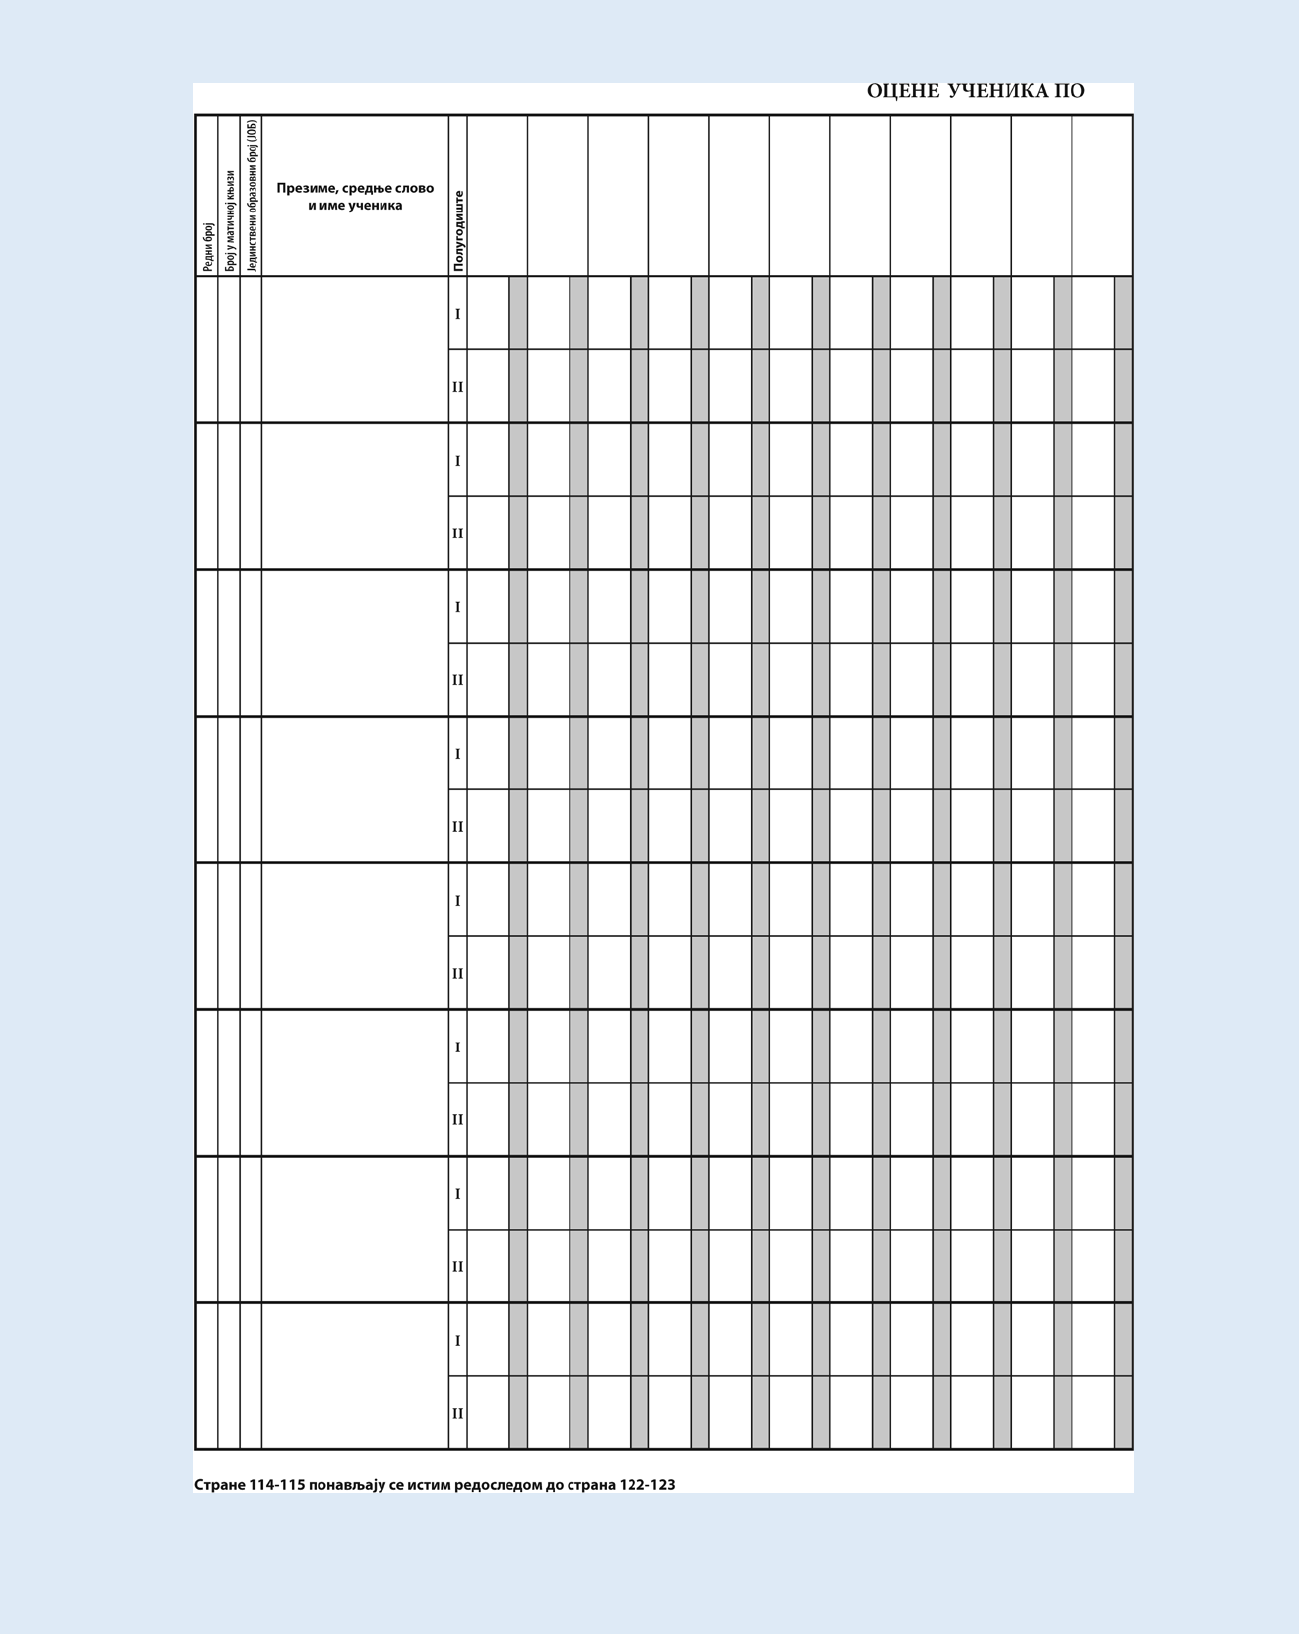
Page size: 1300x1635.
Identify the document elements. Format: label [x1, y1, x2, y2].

picture [193, 83, 1134, 1493]
